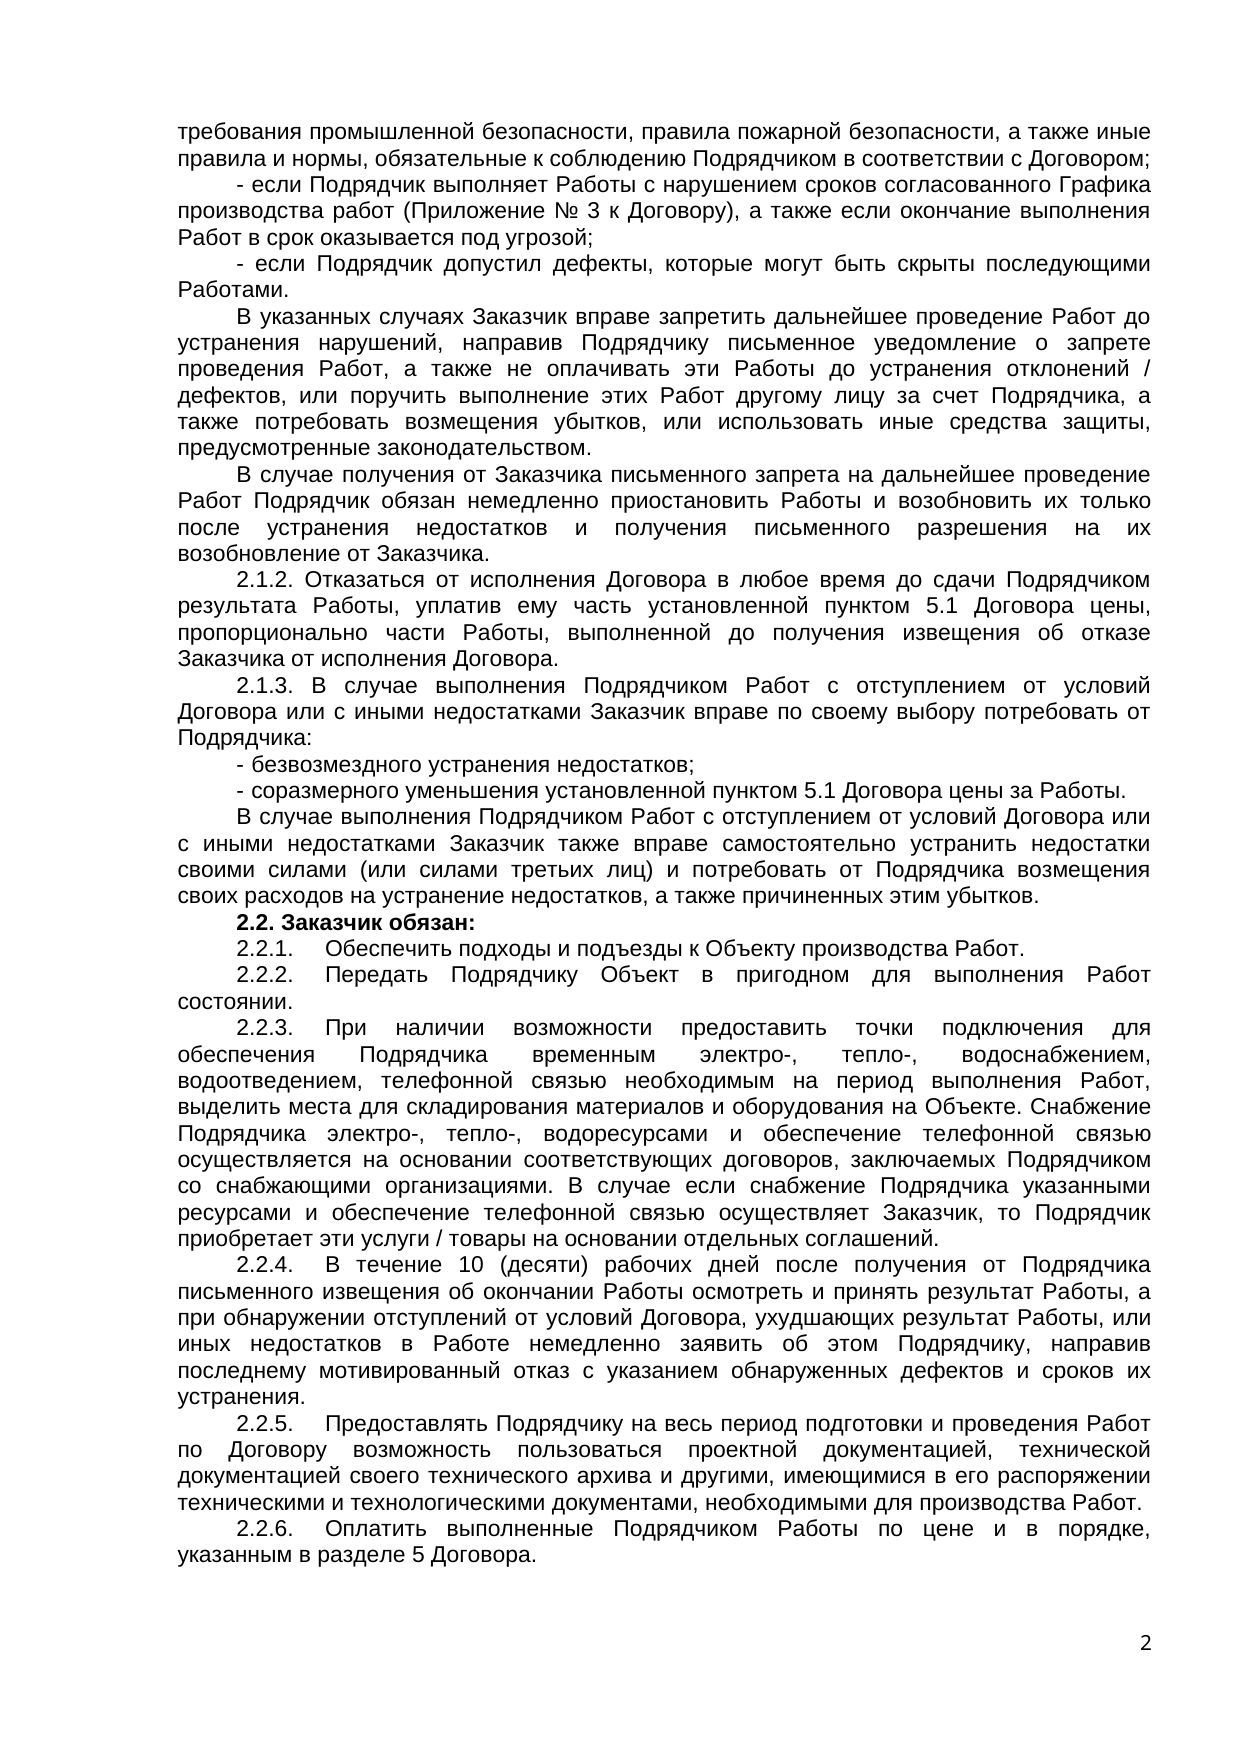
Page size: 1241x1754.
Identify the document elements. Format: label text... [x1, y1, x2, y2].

list Предоставлять Подрядчику на весь период подготовки и проведения Работ по Договору возможность пользоваться проектной документацией, технической документацией своего технического архива и другими, имеющимися в его распоряжении техническими и технологическими документами, необходимыми для производства Работ. [177, 1409, 1152, 1515]
text 2.1.2. Отказаться от исполнения Договора в любое время до сдачи Подрядчиком результата Работы, уплатив ему часть установленной пунктом 5.1 Договора цены, пропорционально части Работы, выполненной до получения извещения об отказе Заказчика от исполнения Договора. [177, 566, 1152, 672]
list Оплатить выполненные Подрядчиком Работы по цене и в порядке, указанным в разделе 5 Договора. [177, 1515, 1152, 1568]
text В указанных случаях Заказчик вправе запретить дальнейшее проведение Работ до устранения нарушений, направив Подрядчику письменное уведомление о запрете проведения Работ, а также не оплачивать эти Работы до устранения отклонений / дефектов, или поручить выполнение этих Работ другому лицу за счет Подрядчика, а также потребовать возмещения убытков, или использовать иные средства защиты, предусмотренные законодательством. [177, 303, 1152, 461]
list Передать Подрядчику Объект в пригодном для выполнения Работ состоянии. [177, 961, 1152, 1014]
text В случае выполнения Подрядчиком Работ с отступлением от условий Договора или с иными недостатками Заказчик также вправе самостоятельно устранить недостатки своими силами (или силами третьих лиц) и потребовать от Подрядчика возмещения своих расходов на устранение недостатков, а также причиненных этим убытков. [177, 803, 1152, 909]
list При наличии возможности предоставить точки подключения для обеспечения Подрядчика временным электро-, тепло-, водоснабжением, водоотведением, телефонной связью необходимым на период выполнения Работ, выделить места для складирования материалов и оборудования на Объекте. Снабжение Подрядчика электро-, тепло-, водоресурсами и обеспечение телефонной связью осуществляется на основании соответствующих договоров, заключаемых Подрядчиком со снабжающими организациями. В случае если снабжение Подрядчика указанными ресурсами и обеспечение телефонной связью осуществляет Заказчик, то Подрядчик приобретает эти услуги / товары на основании отдельных соглашений. [177, 1014, 1152, 1251]
text В случае получения от Заказчика письменного запрета на дальнейшее проведение Работ Подрядчик обязан немедленно приостановить Работы и возобновить их только после устранения недостатков и получения письменного разрешения на их возобновление от Заказчика. [177, 461, 1152, 566]
list Обеспечить подходы и подъезды к Объекту производства Работ. [177, 935, 1152, 961]
text 2.2. Заказчик обязан: [177, 909, 1152, 935]
text 2.1.3. В случае выполнения Подрядчиком Работ с отступлением от условий Договора или с иными недостатками Заказчик вправе по своему выбору потребовать от Подрядчика: [177, 672, 1152, 751]
list безвозмездного устранения недостатков; [177, 751, 1152, 777]
text - если Подрядчик допустил дефекты, которые могут быть скрыты последующими Работами. [177, 250, 1152, 303]
list соразмерного уменьшения установленной пунктом 5.1 Договора цены за Работы. [177, 777, 1152, 803]
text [177, 118, 1152, 171]
list В течение 10 (десяти) рабочих дней после получения от Подрядчика письменного извещения об окончании Работы осмотреть и принять результат Работы, а при обнаружении отступлений от условий Договора, ухудшающих результат Работы, или иных недостатков в Работе немедленно заявить об этом Подрядчику, направив последнему мотивированный отказ с указанием обнаруженных дефектов и сроков их устранения. [177, 1251, 1152, 1409]
text - если Подрядчик выполняет Работы с нарушением сроков согласованного Графика производства работ (Приложение № 3 к Договору), а также если окончание выполнения Работ в срок оказывается под угрозой; [177, 171, 1152, 250]
